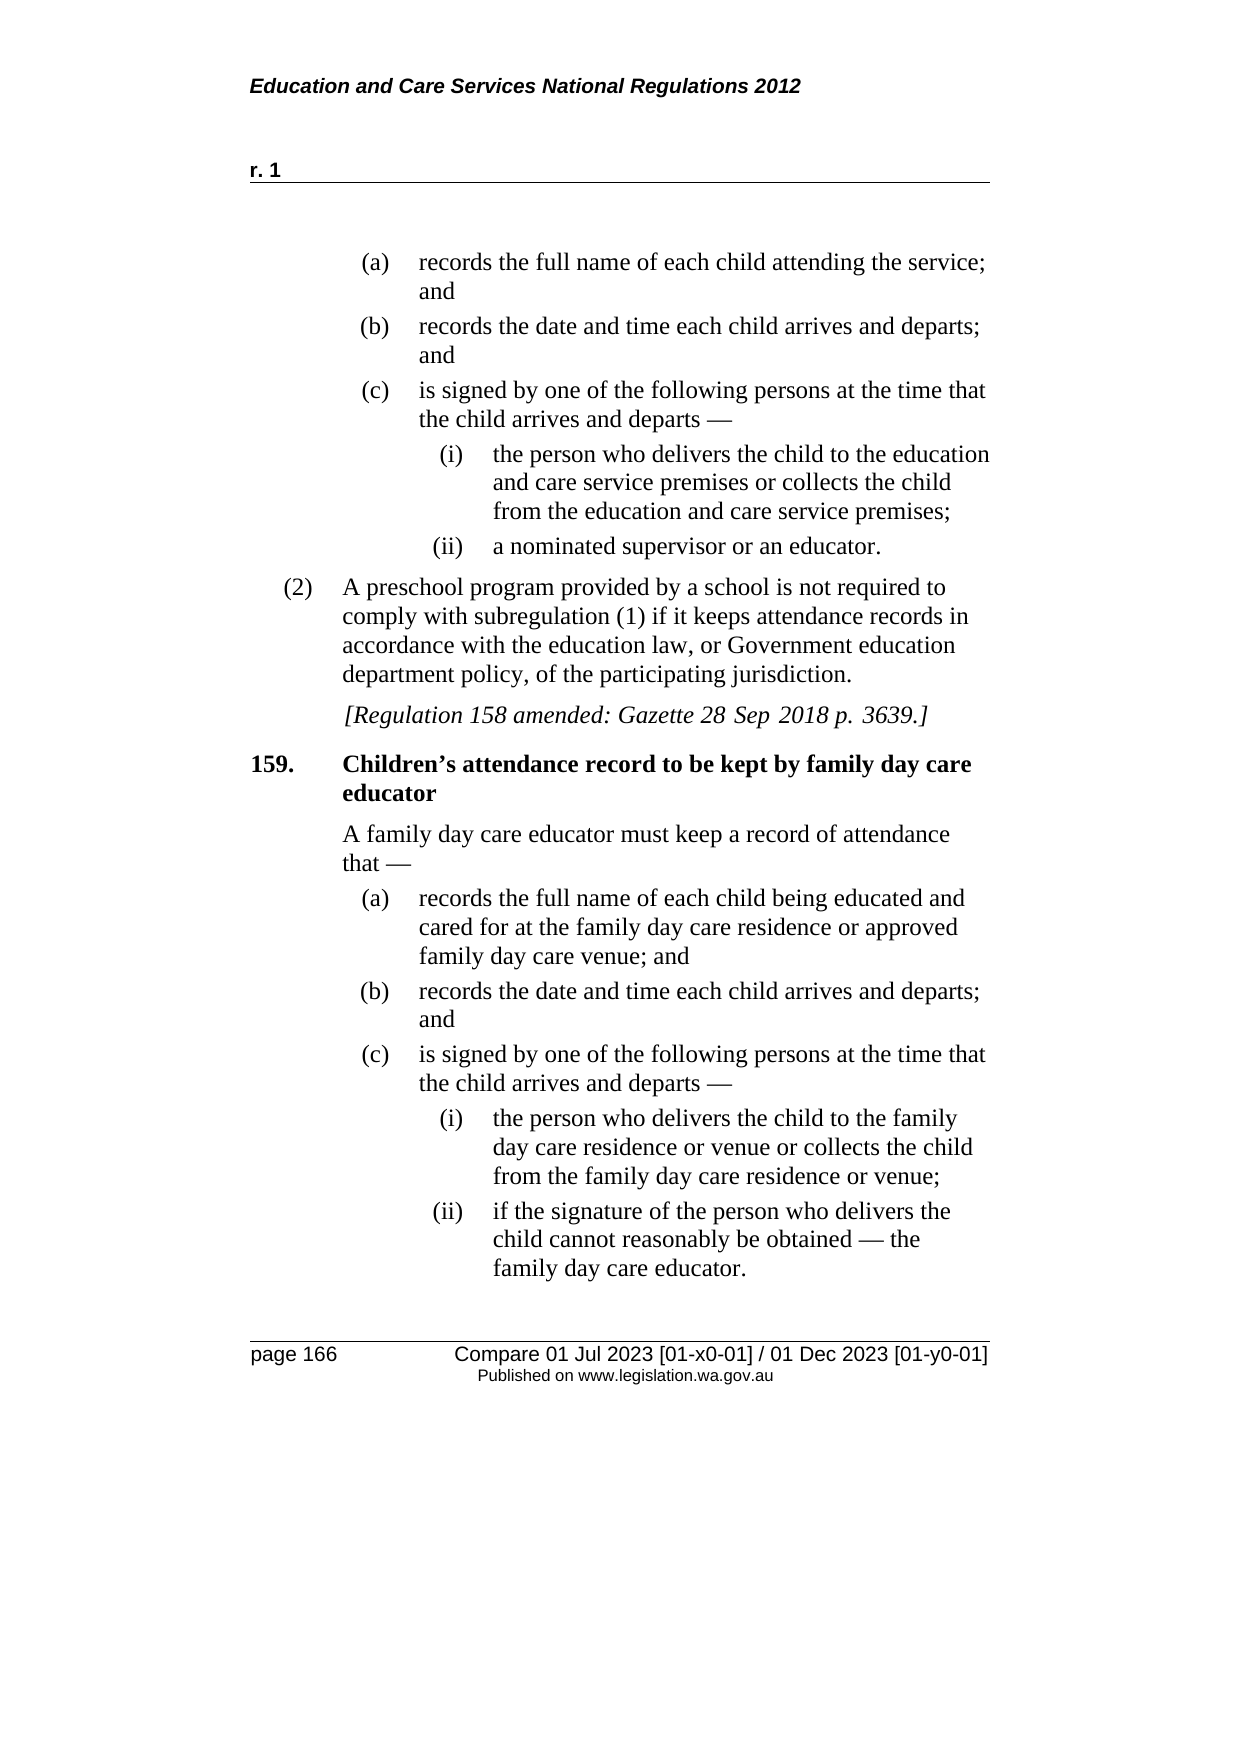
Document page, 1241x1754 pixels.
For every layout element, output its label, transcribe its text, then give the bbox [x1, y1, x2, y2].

text (c) is signed by one of the following persons at the time that the child arrives and departs — [250, 1039, 990, 1097]
text (b) records the date and time each child arrives and departs; and [250, 976, 990, 1033]
text (a) records the full name of each child being educated and cared for at the family day care residence or approved family day care venue; and [250, 883, 990, 969]
text [Regulation 158 amended: Gazette 28 Sep 2018 p. 3639.] [250, 700, 990, 729]
text A family day care educator must keep a record of attendance that — [250, 819, 990, 877]
subtitle 159. Children’s attendance record to be kept by family day care educator [250, 749, 990, 807]
text (2) A preschool program provided by a school is not required to comply with subregulation (1) if it keeps attendance records in accordance with the education law, or Government education department policy, of the participating jurisdiction. [250, 572, 990, 687]
text (a) records the full name of each child attending the service; and [250, 247, 990, 305]
text (c) is signed by one of the following persons at the time that the child arrives and departs — [250, 375, 990, 432]
text (b) records the date and time each child arrives and departs; and [250, 311, 990, 369]
text (ii) if the signature of the person who delivers the child cannot reasonably be obtained — the family day care educator. [250, 1196, 990, 1282]
text (i) the person who delivers the child to the education and care service premises or collects the child from the education and care service premises; [250, 439, 990, 525]
text (ii) a nominated supervisor or an educator. [250, 531, 990, 560]
text (i) the person who delivers the child to the family day care residence or venue or collects the child from the family day care residence or venue; [250, 1103, 990, 1189]
